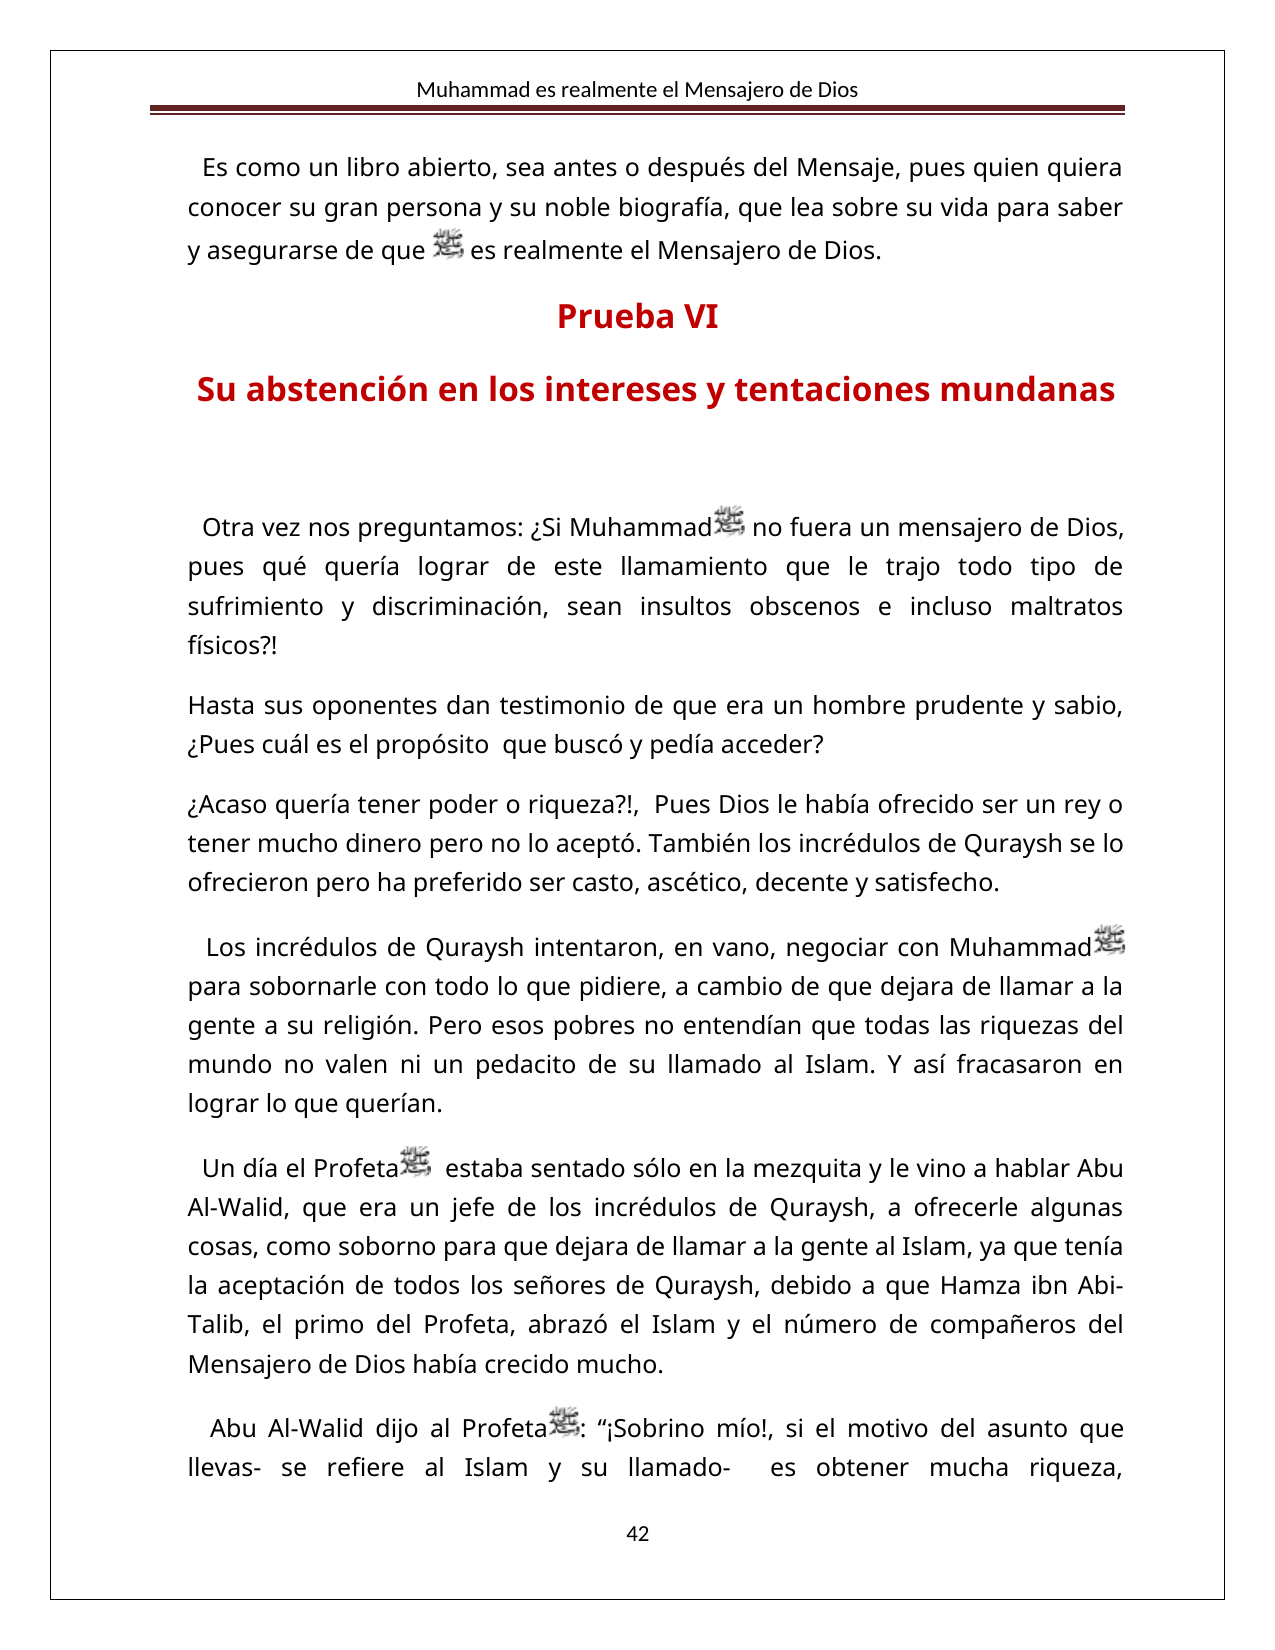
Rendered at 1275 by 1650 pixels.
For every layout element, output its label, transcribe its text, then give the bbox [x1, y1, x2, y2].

text Un día el Profeta estaba sentado sólo en la mezquita y le vino a hablar Abu Al-Walid, que era un jefe de los incrédulos de Quraysh, a ofrecerle algunas cosas, como soborno para que dejara de llamar a la gente al Islam, ya que tenía la aceptación de todos los señores de Quraysh, debido a que Hamza ibn Abi-Talib, el primo del Profeta, abrazó el Islam y el número de compañeros del Mensajero de Dios había crecido mucho. [187, 1146, 1125, 1380]
picture [432, 228, 464, 260]
text Prueba VI [150, 293, 1125, 338]
picture [713, 505, 745, 537]
text Hasta sus oponentes dan testimonio de que era un hombre prudente y sabio, ¿Pues cuál es el propósito que buscó y pedía acceder? [187, 687, 1125, 761]
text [187, 1406, 1125, 1484]
text Los incrédulos de Quraysh intentaron, en vano, negociar con Muhammad para sobornarle con todo lo que pidiere, a cambio de que dejara de llamar a la gente a su religión. Pero esos pobres no entendían que todas las riquezas del mundo no valen ni un pedacito de su llamado al Islam. Y así fracasaron en lograr lo que querían. [187, 925, 1125, 1120]
text Otra vez nos preguntamos: ¿Si Muhammad no fuera un mensajero de Dios, pues qué quería lograr de este llamamiento que le trajo todo tipo de sufrimiento y discriminación, sean insultos obscenos e incluso maltratos físicos?! [187, 505, 1125, 661]
text Su abstención en los intereses y tentaciones mundanas [187, 366, 1125, 411]
picture [548, 1406, 580, 1438]
text ¿Acaso quería tener poder o riqueza?!, Pues Dios le había ofrecido ser un rey o tener mucho dinero pero no lo aceptó. También los incrédulos de Quraysh se lo ofrecieron pero ha preferido ser casto, ascético, decente y satisfecho. [187, 786, 1125, 899]
text Es como un libro abierto, sea antes o después del Mensaje, pues quien quiera conocer su gran persona y su noble biografía, que lea sobre su vida para saber y asegurarse de que es realmente el Mensajero de Dios. [187, 150, 1125, 267]
picture [1093, 924, 1125, 956]
picture [399, 1146, 431, 1178]
